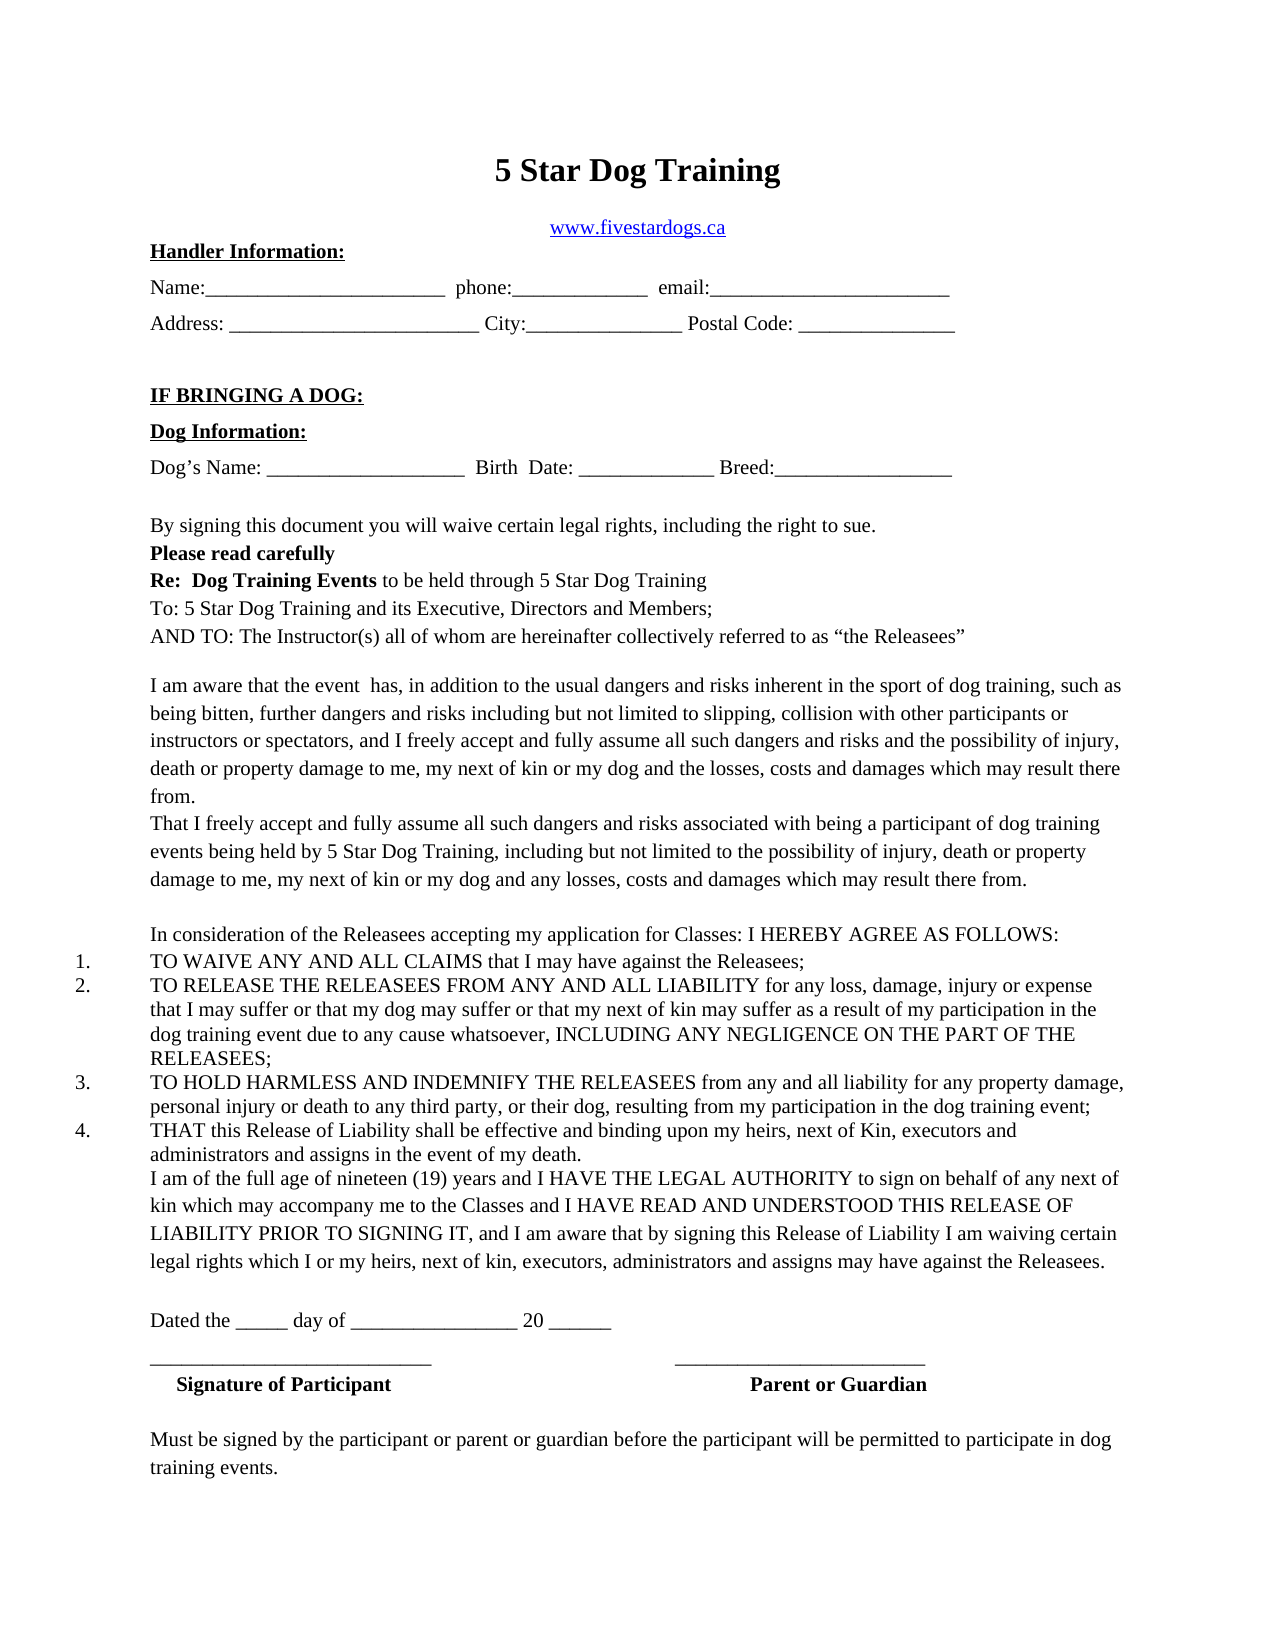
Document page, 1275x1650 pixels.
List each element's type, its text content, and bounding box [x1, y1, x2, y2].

text Dog’s Name: ___________________ Birth Date: _____________ Breed:_________________ [150, 455, 1125, 479]
text Signature of Participant Parent or Guardian [150, 1372, 1125, 1424]
text Name:_______________________ phone:_____________ email:_______________________ [150, 275, 1125, 299]
text AND TO: The Instructor(s) all of whom are hereinafter collectively referred to as “the Releasees” [150, 624, 1125, 648]
text By signing this document you will waive certain legal rights, including the right to sue. [150, 513, 1125, 537]
text I am of the full age of nineteen (19) years and I HAVE THE LEGAL AUTHORITY to sign on behalf of any next of kin which may accompany me to the Classes and I HAVE READ AND UNDERSTOOD THIS RELEASE OF LIABILITY PRIOR TO SIGNING IT, and I am aware that by signing this Release of Liability I am waiving certain legal rights which I or my heirs, next of kin, executors, administrators and assigns may have against the Releasees. [150, 1166, 1125, 1273]
text To: 5 Star Dog Training and its Executive, Directors and Members; [150, 596, 1125, 620]
list TO WAIVE ANY AND ALL CLAIMS that I may have against the Releasees; [75, 949, 1125, 973]
list TO HOLD HARMLESS AND INDEMNIFY THE RELEASEES from any and all liability for any property damage, personal injury or death to any third party, or their dog, resulting from my participation in the dog training event; [75, 1069, 1125, 1118]
text ___________________________ ________________________ [150, 1344, 1125, 1368]
text That I freely accept and fully assume all such dangers and risks associated with being a participant of dog training events being held by 5 Star Dog Training, including but not limited to the possibility of injury, death or property damage to me, my next of kin or my dog and any losses, costs and damages which may result there from. [150, 811, 1125, 891]
text Please read carefully [150, 541, 1125, 565]
text 5 Star Dog Training [150, 150, 1125, 188]
text Handler Information: [150, 239, 1125, 263]
text www.fivestardogs.ca [150, 215, 1125, 239]
text Must be signed by the participant or parent or guardian before the participant will be permitted to participate in dog training events. [150, 1427, 1125, 1479]
text Re: Dog Training Events to be held through 5 Star Dog Training [150, 568, 1125, 592]
text IF BRINGING A DOG: [150, 383, 1125, 407]
text In consideration of the Releasees accepting my application for Classes: I HEREBY AGREE AS FOLLOWS: [150, 922, 1125, 946]
list TO RELEASE THE RELEASEES FROM ANY AND ALL LIABILITY for any loss, damage, injury or expense that I may suffer or that my dog may suffer or that my next of kin may suffer as a result of my participation in the dog training event due to any cause whatsoever, INCLUDING ANY NEGLIGENCE ON THE PART OF THE RELEASEES; [75, 973, 1125, 1069]
list THAT this Release of Liability shall be effective and binding upon my heirs, next of Kin, executors and administrators and assigns in the event of my death. [75, 1118, 1125, 1166]
text Address: ________________________ City:_______________ Postal Code: _______________ [150, 311, 1125, 335]
text Dated the _____ day of ________________ 20 ______ [150, 1308, 1125, 1332]
text I am aware that the event has, in addition to the usual dangers and risks inherent in the sport of dog training, such as being bitten, further dangers and risks including but not limited to slipping, collision with other participants or instructors or spectators, and I freely accept and fully assume all such dangers and risks and the possibility of injury, death or property damage to me, my next of kin or my dog and the losses, costs and damages which may result there from. [150, 673, 1125, 808]
text Dog Information: [150, 419, 1125, 443]
